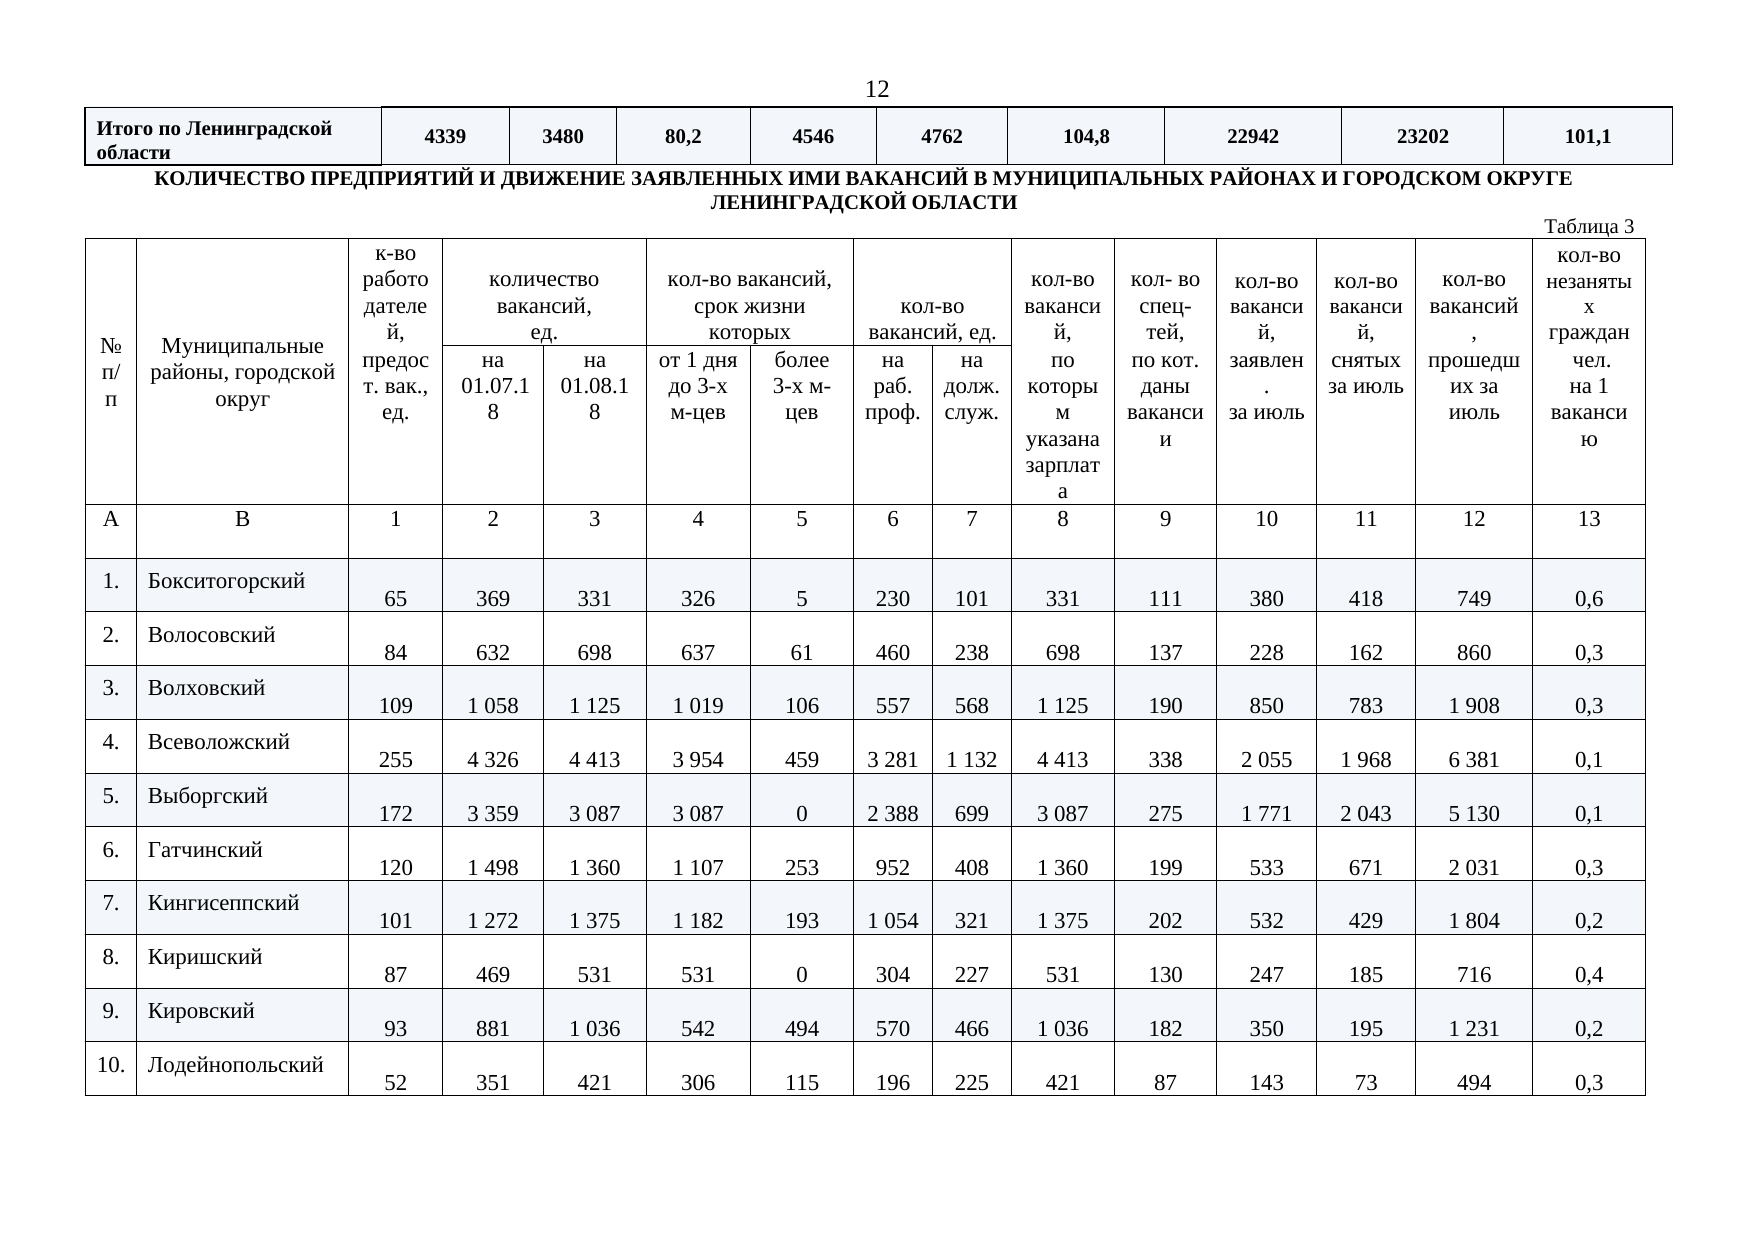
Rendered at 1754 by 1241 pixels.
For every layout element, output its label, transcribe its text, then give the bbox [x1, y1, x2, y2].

table_cell 255 [349, 720, 442, 772]
table_cell Киришский [137, 935, 348, 987]
table_cell 568 [933, 666, 1011, 719]
table_cell 61 [751, 612, 853, 665]
table_cell 421 [1012, 1042, 1114, 1095]
table_cell 671 [1317, 827, 1415, 880]
table_cell 238 [933, 612, 1011, 665]
table_cell 0,3 [1533, 827, 1645, 880]
table_cell 1 036 [544, 989, 646, 1041]
table_cell 331 [544, 559, 646, 611]
table_cell 9 [1115, 505, 1216, 557]
table_cell 338 [1115, 720, 1216, 772]
table_cell 23202 [1342, 108, 1503, 164]
table_cell 351 [443, 1042, 543, 1095]
table_cell 0,6 [1533, 559, 1645, 611]
table_cell 531 [544, 935, 646, 987]
table_cell 2 043 [1317, 774, 1415, 826]
table_cell 1 058 [443, 666, 543, 719]
table_cell 196 [854, 1042, 932, 1095]
table_cell 531 [1012, 935, 1114, 987]
table_cell 195 [1317, 989, 1415, 1041]
table_cell кол-во незанятых граждан [1533, 239, 1645, 344]
table_cell Кировский [137, 989, 348, 1041]
table_cell по кот. даны вакансии [1115, 345, 1216, 504]
table_cell 698 [1012, 612, 1114, 665]
table_cell 1. [86, 559, 136, 611]
table_cell КОЛИЧЕСТВО ПРЕДПРИЯТИЙ И ДВИЖЕНИЕ ЗАЯВЛЕННЫХ ИМИ ВАКАНСИЙ В МУНИЦИПАЛЬНЫХ РАЙОНАХ И ГОРОДСКОМ ОКРУГЕ ЛЕНИНГРАДСКОЙ ОБЛАСТИ Таблица 3 [82, 164, 1646, 238]
table_cell 2 [443, 505, 543, 557]
table_cell на раб. проф. [854, 346, 932, 504]
table_cell 2 031 [1416, 827, 1532, 880]
table_cell 326 [647, 559, 750, 611]
table_cell 52 [349, 1042, 442, 1095]
table_cell 459 [751, 720, 853, 772]
table_cell № п/п [86, 239, 136, 504]
table_cell 532 [1217, 881, 1316, 934]
table_cell 1 125 [1012, 666, 1114, 719]
table_cell 3 954 [647, 720, 750, 772]
table_cell 1 272 [443, 881, 543, 934]
table_cell Всеволожский [137, 720, 348, 772]
table_cell 193 [751, 881, 853, 934]
table_cell чел. на 1 вакансию [1533, 345, 1645, 504]
table_cell 6 381 [1416, 720, 1532, 772]
table_cell 109 [349, 666, 442, 719]
table_cell 7 [933, 505, 1011, 557]
table_cell 699 [933, 774, 1011, 826]
table_cell 225 [933, 1042, 1011, 1095]
table_cell Муниципальные районы, городской округ [137, 239, 348, 504]
table_cell 716 [1416, 935, 1532, 987]
table_cell кол-во вакансий, [1416, 239, 1532, 344]
table_cell 106 [751, 666, 853, 719]
table_cell к-во работодателей, [349, 239, 442, 344]
table_cell 0,4 [1533, 935, 1645, 987]
table_cell 369 [443, 559, 543, 611]
table_cell 4 413 [544, 720, 646, 772]
table_cell В [137, 505, 348, 557]
table_cell 350 [1217, 989, 1316, 1041]
table_cell предост. вак., ед. [349, 345, 442, 504]
table_cell 2. [86, 612, 136, 665]
table_cell 1 771 [1217, 774, 1316, 826]
table_cell 3 359 [443, 774, 543, 826]
table_cell 253 [751, 827, 853, 880]
table_cell снятых за июль [1317, 345, 1415, 504]
table_cell 460 [854, 612, 932, 665]
table_cell 182 [1115, 989, 1216, 1041]
table_cell 3 281 [854, 720, 932, 772]
table_cell 380 [1217, 559, 1316, 611]
table_cell Гатчинский [137, 827, 348, 880]
table_cell 1 375 [544, 881, 646, 934]
table_cell 9. [86, 989, 136, 1041]
table_cell 469 [443, 935, 543, 987]
table_cell 1 182 [647, 881, 750, 934]
table_cell 1 498 [443, 827, 543, 880]
table_cell 698 [544, 612, 646, 665]
table_cell 84 [349, 612, 442, 665]
table_cell 80,2 [617, 108, 750, 164]
table_cell 10 [1217, 505, 1316, 557]
table_cell 429 [1317, 881, 1415, 934]
table_cell 87 [349, 935, 442, 987]
table_cell 101 [933, 559, 1011, 611]
table_cell 0,2 [1533, 881, 1645, 934]
table_cell 1 019 [647, 666, 750, 719]
table_cell 6. [86, 827, 136, 880]
table_cell 1 360 [1012, 827, 1114, 880]
table_cell 10. [86, 1042, 136, 1095]
table_cell по которым указана зарплата [1012, 345, 1114, 504]
table_cell Кингисеппский [137, 881, 348, 934]
table_cell 2 388 [854, 774, 932, 826]
table_cell 0,3 [1533, 612, 1645, 665]
table_cell 1 132 [933, 720, 1011, 772]
table_cell 331 [1012, 559, 1114, 611]
table_cell 570 [854, 989, 932, 1041]
table_cell 162 [1317, 612, 1415, 665]
table_cell 881 [443, 989, 543, 1041]
table_cell 247 [1217, 935, 1316, 987]
table_cell 494 [1416, 1042, 1532, 1095]
table_cell 1 360 [544, 827, 646, 880]
table_cell 1 107 [647, 827, 750, 880]
table_cell 5 [751, 559, 853, 611]
table_cell 531 [647, 935, 750, 987]
table_cell 4 [647, 505, 750, 557]
table_cell Волосовский [137, 612, 348, 665]
table_cell 952 [854, 827, 932, 880]
table_cell 4. [86, 720, 136, 772]
table_cell 6 [854, 505, 932, 557]
table_cell 1 125 [544, 666, 646, 719]
table_cell 408 [933, 827, 1011, 880]
table_cell кол- во спец-тей, [1115, 239, 1216, 344]
table_cell 3 087 [544, 774, 646, 826]
table_cell 111 [1115, 559, 1216, 611]
table_cell кол-во вакансий, [1317, 239, 1415, 344]
table_cell 137 [1115, 612, 1216, 665]
table_cell 0,1 [1533, 720, 1645, 772]
table_cell 120 [349, 827, 442, 880]
table_cell 0,1 [1533, 774, 1645, 826]
table_cell 850 [1217, 666, 1316, 719]
table_cell А [86, 505, 136, 557]
table_cell 73 [1317, 1042, 1415, 1095]
table_cell кол-во вакансий, срок жизни которых [647, 239, 853, 344]
table_cell количество вакансий, ед. [443, 239, 646, 344]
table_cell на долж. служ. [933, 346, 1011, 504]
table_cell 1 231 [1416, 989, 1532, 1041]
table_cell 3 [544, 505, 646, 557]
table_cell 87 [1115, 1042, 1216, 1095]
table_cell 8. [86, 935, 136, 987]
table_cell 557 [854, 666, 932, 719]
table_cell на 01.07.18 [443, 346, 543, 504]
table_cell 143 [1217, 1042, 1316, 1095]
table_cell 12 [1416, 505, 1532, 557]
table_cell 1 [349, 505, 442, 557]
table_cell 101,1 [1504, 108, 1672, 164]
table_cell 321 [933, 881, 1011, 934]
table_cell 1 036 [1012, 989, 1114, 1041]
table_cell 2 055 [1217, 720, 1316, 772]
table_cell 202 [1115, 881, 1216, 934]
table_cell 7. [86, 881, 136, 934]
table_cell 190 [1115, 666, 1216, 719]
table_cell 0 [751, 774, 853, 826]
table_cell 0,3 [1533, 666, 1645, 719]
table_cell 5 130 [1416, 774, 1532, 826]
table_cell 4 326 [443, 720, 543, 772]
table_cell 104,8 [1008, 108, 1164, 164]
table_cell 93 [349, 989, 442, 1041]
table_cell прошедших за июль [1416, 345, 1532, 504]
table_cell 0,2 [1533, 989, 1645, 1041]
table_cell более 3-х м-цев [751, 346, 853, 504]
table_cell 421 [544, 1042, 646, 1095]
table_cell от 1 дня до 3-х м-цев [647, 346, 750, 504]
table_cell 494 [751, 989, 853, 1041]
table_cell 542 [647, 989, 750, 1041]
table_cell 1 908 [1416, 666, 1532, 719]
table_cell 1 968 [1317, 720, 1415, 772]
table_cell 4 413 [1012, 720, 1114, 772]
table_cell 0,3 [1533, 1042, 1645, 1095]
table_cell 466 [933, 989, 1011, 1041]
table_cell 1 375 [1012, 881, 1114, 934]
table_cell 228 [1217, 612, 1316, 665]
table_cell 3 087 [647, 774, 750, 826]
table_cell 304 [854, 935, 932, 987]
table_cell 533 [1217, 827, 1316, 880]
table_cell кол-во вакансий, ед. [854, 239, 1011, 344]
table_cell заявлен. за июль [1217, 345, 1316, 504]
table_cell 11 [1317, 505, 1415, 557]
table_cell 1 804 [1416, 881, 1532, 934]
table_cell 3480 [510, 108, 616, 164]
table_cell Бокситогорский [137, 559, 348, 611]
table_cell 5 [751, 505, 853, 557]
table_cell 13 [1533, 505, 1645, 557]
table_cell Выборгский [137, 774, 348, 826]
table_cell 101 [349, 881, 442, 934]
table_cell 230 [854, 559, 932, 611]
table_cell 306 [647, 1042, 750, 1095]
table_cell 4546 [751, 108, 876, 164]
table_cell 3. [86, 666, 136, 719]
table_cell 199 [1115, 827, 1216, 880]
table_cell кол-во вакансий, [1012, 239, 1114, 344]
table_cell 860 [1416, 612, 1532, 665]
table_cell 4762 [877, 108, 1007, 164]
table_cell 185 [1317, 935, 1415, 987]
table_cell Волховский [137, 666, 348, 719]
table_cell 172 [349, 774, 442, 826]
table_cell кол-во вакансий, [1217, 239, 1316, 344]
table_cell 4339 [382, 108, 509, 164]
table_cell 632 [443, 612, 543, 665]
table_cell 783 [1317, 666, 1415, 719]
table_cell 275 [1115, 774, 1216, 826]
table_cell 227 [933, 935, 1011, 987]
table_cell 115 [751, 1042, 853, 1095]
table_cell 8 [1012, 505, 1114, 557]
table_cell 22942 [1165, 108, 1341, 164]
table_cell 3 087 [1012, 774, 1114, 826]
table_cell 1 054 [854, 881, 932, 934]
table_cell 130 [1115, 935, 1216, 987]
table_cell 5. [86, 774, 136, 826]
table_cell Лодейнопольский [137, 1042, 348, 1095]
table_cell 0 [751, 935, 853, 987]
table_cell на 01.08.18 [544, 346, 646, 504]
table_cell Итого по Ленинградской области [86, 108, 381, 164]
table_cell 65 [349, 559, 442, 611]
table_cell 418 [1317, 559, 1415, 611]
table_cell 749 [1416, 559, 1532, 611]
table_cell 637 [647, 612, 750, 665]
